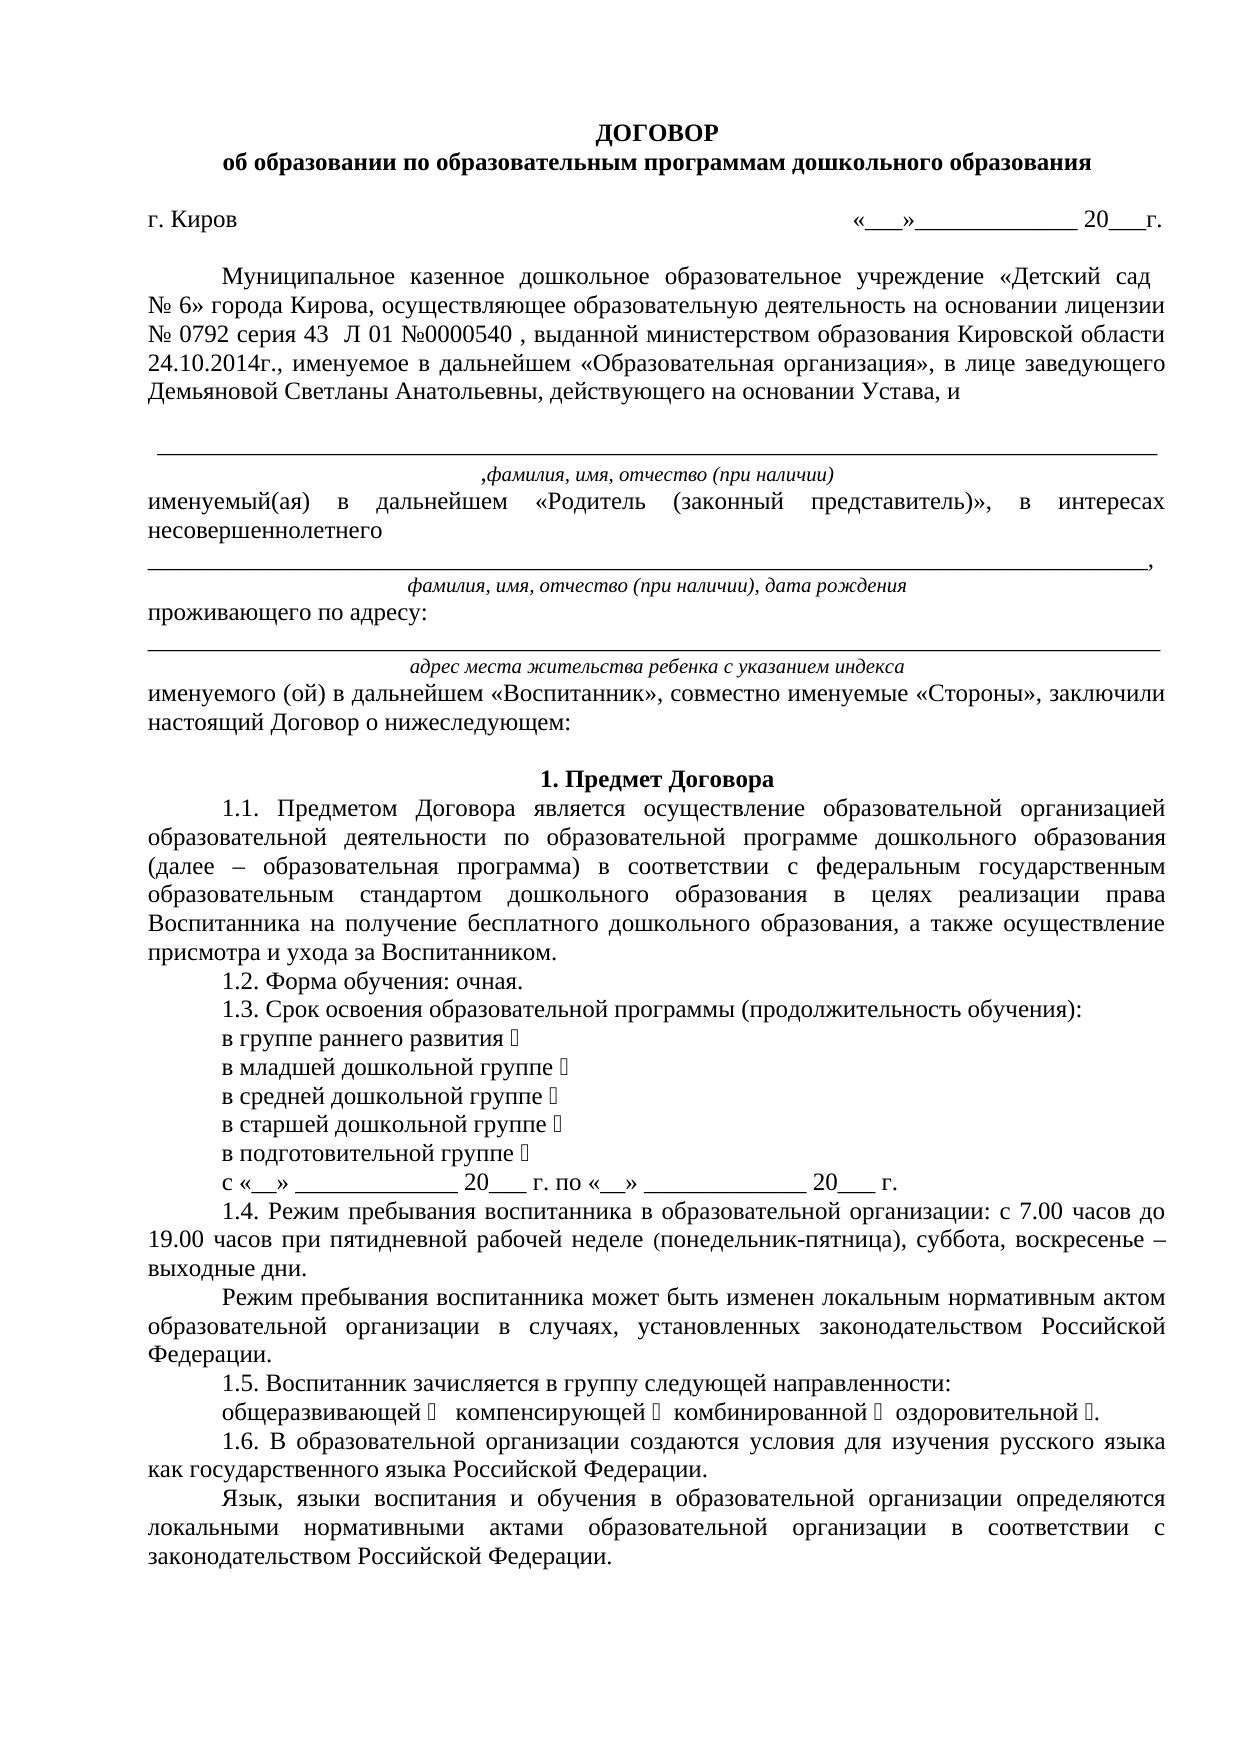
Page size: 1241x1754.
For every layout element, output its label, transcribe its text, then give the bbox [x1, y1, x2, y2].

text в группе раннего развития [148, 1023, 1166, 1052]
text 1.5. Воспитанник зачисляется в группу следующей направленности: [148, 1368, 1166, 1397]
text Режим пребывания воспитанника может быть изменен локальным нормативным актом образовательной организации в случаях, установленных законодательством Российской Федерации. [148, 1282, 1166, 1368]
text в средней дошкольной группе [148, 1081, 1166, 1109]
text 1.3. Срок освоения образовательной программы (продолжительность обучения): [148, 994, 1166, 1023]
text с «__» _____________ 20___ г. по «__» _____________ 20___ г. [148, 1167, 1166, 1196]
text 1.2. Форма обучения: очная. [148, 966, 1166, 994]
text Муниципальное казенное дошкольное образовательное учреждение «Детский сад № 6» города Кирова, осуществляющее образовательную деятельность на основании лицензии № 0792 серия 43 Л 01 №0000540 , выданной министерством образования Кировской области 24.10.2014г., именуемое в дальнейшем «Образовательная организация», в лице заведующего Демьяновой Светланы Анатольевны, действующего на основании Устава, и [148, 261, 1166, 405]
text общеразвивающей компенсирующей комбинированной оздоровительной . [148, 1397, 1166, 1426]
text в старшей дошкольной группе [148, 1109, 1166, 1138]
text ________________________________________________________________________________,фамилия, имя, отчество (при наличии) [148, 429, 1166, 486]
list 1.6. В образовательной организации создаются условия для изучения русского языка как государственного языка Российской Федерации. [148, 1426, 1166, 1483]
text _________________________________________________________________________________ [148, 625, 1166, 654]
text в младшей дошкольной группе [148, 1052, 1166, 1081]
text именуемого (ой) в дальнейшем «Воспитанник», совместно именуемые «Стороны», заключили настоящий Договор о нижеследующем: [148, 678, 1166, 736]
text об образовании по образовательным программам дошкольного образования [148, 147, 1166, 176]
text 1.1. Предметом Договора является осуществление образовательной организацией образовательной деятельности по образовательной программе дошкольного образования (далее – образовательная программа) в соответствии с федеральным государственным образовательным стандартом дошкольного образования в целях реализации права Воспитанника на получение бесплатного дошкольного образования, а также осуществление присмотра и ухода за Воспитанником. [148, 793, 1166, 966]
text адрес места жительства ребенка с указанием индекса [148, 654, 1166, 678]
table_header «___»_____________ 20___г. [635, 204, 1211, 233]
list Язык, языки воспитания и обучения в образовательной организации определяются локальными нормативными актами образовательной организации в соответствии с законодательством Российской Федерации. [148, 1483, 1166, 1569]
text именуемый(ая) в дальнейшем «Родитель (законный представитель)», в интересах несовершеннолетнего ________________________________________________________________________________, [148, 486, 1166, 573]
text проживающего по адресу: [148, 597, 1166, 625]
text 1.4. Режим пребывания воспитанника в образовательной организации: с 7.00 часов до 19.00 часов при пятидневной рабочей неделе (понедельник-пятница), суббота, воскресенье – выходные дни. [148, 1196, 1166, 1282]
text 1. Предмет Договора [148, 764, 1166, 793]
text в подготовительной группе [148, 1138, 1166, 1167]
text фамилия, имя, отчество (при наличии), дата рождения [148, 573, 1166, 597]
text ДОГОВОР [148, 118, 1166, 147]
table_header г. Киров [136, 204, 635, 233]
